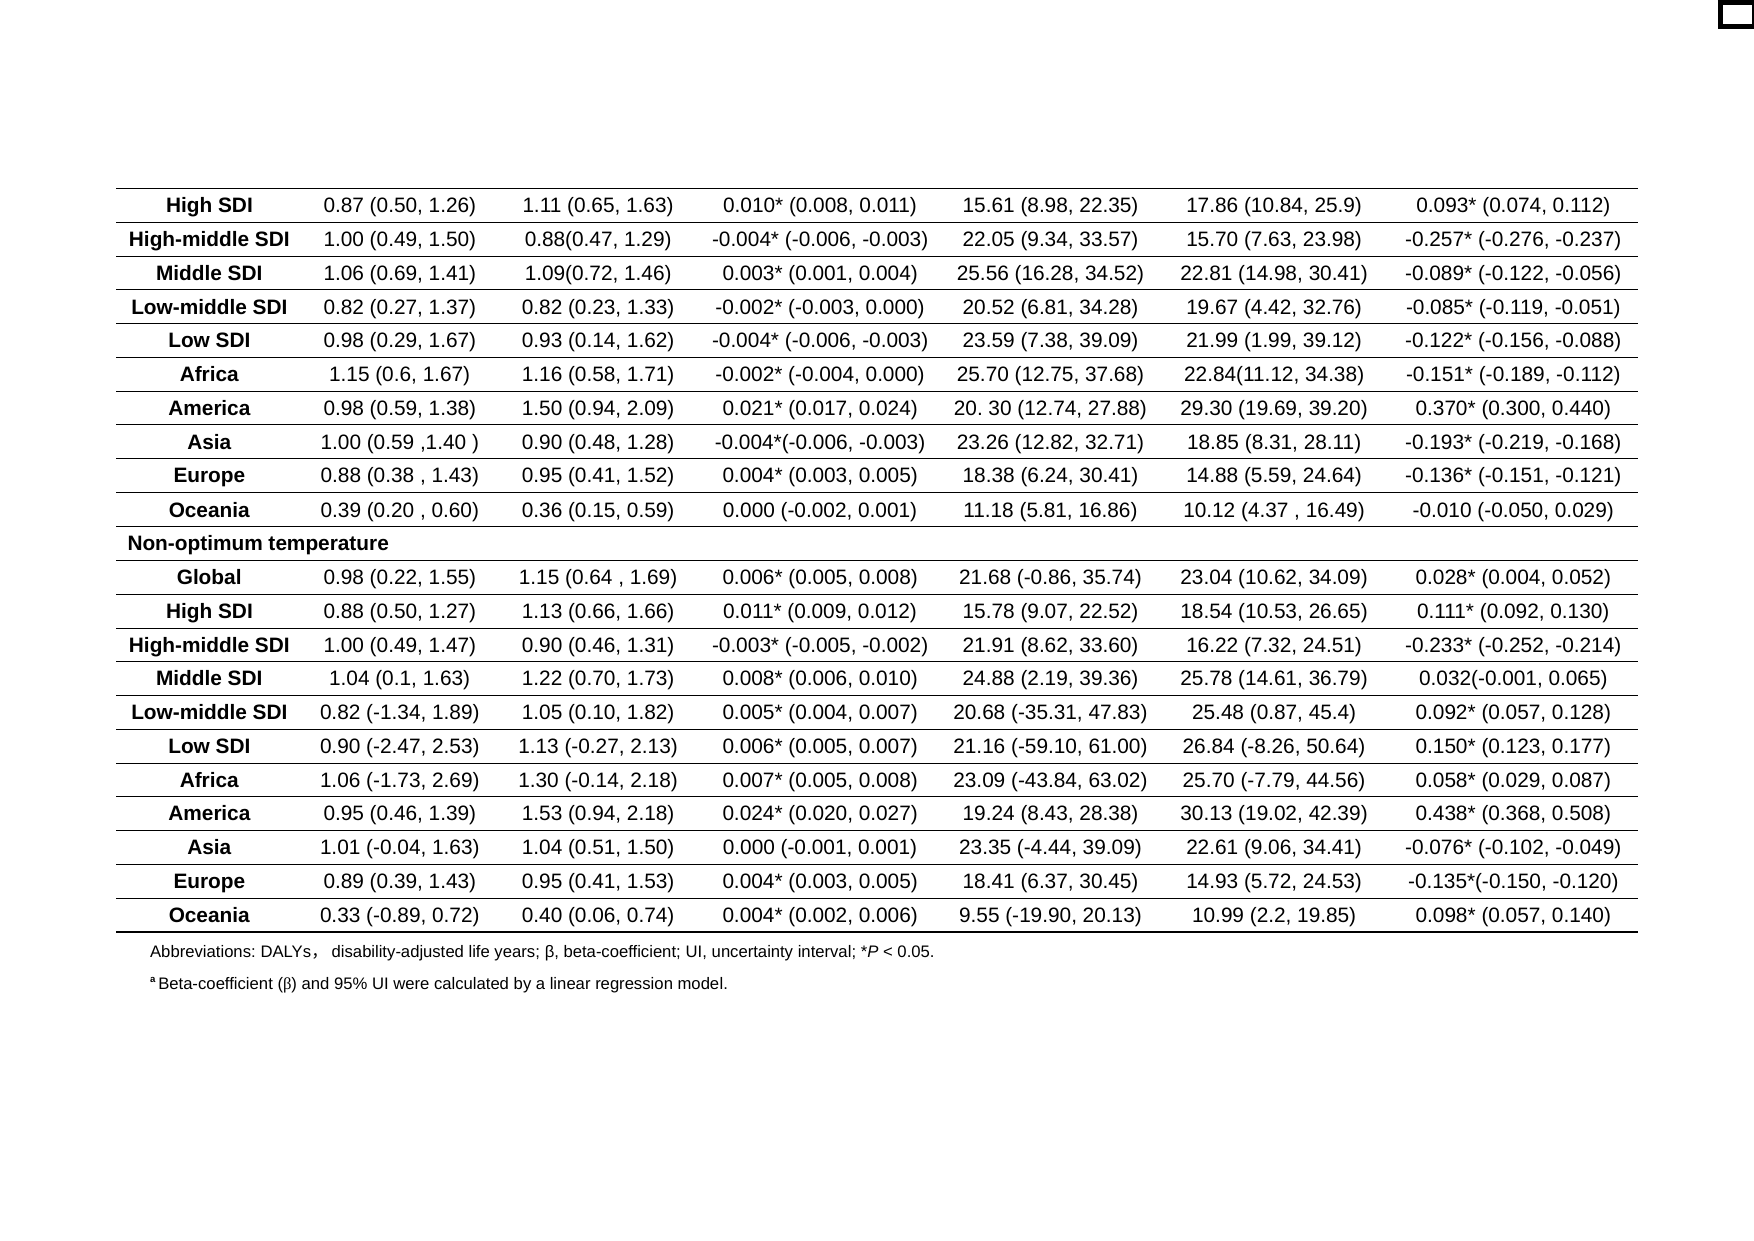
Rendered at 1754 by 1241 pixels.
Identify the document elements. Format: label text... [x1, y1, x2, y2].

table_cell 24.88 (2.19, 39.36) [941, 662, 1159, 695]
table_cell America [116, 392, 302, 424]
table_cell 14.88 (5.59, 24.64) [1160, 459, 1388, 492]
table_cell 0.98 (0.59, 1.38) [302, 392, 497, 424]
table_cell -0.004*(-0.006, -0.003) [699, 425, 941, 458]
table_cell 1.15 (0.64 , 1.69) [497, 561, 699, 594]
table_cell 0.008* (0.006, 0.010) [699, 662, 941, 695]
table_cell -0.136* (-0.151, -0.121) [1388, 459, 1638, 492]
table_cell 0.098* (0.057, 0.140) [1388, 899, 1638, 931]
table_cell 25.56 (16.28, 34.52) [941, 257, 1159, 289]
table_cell 25.70 (12.75, 37.68) [941, 358, 1159, 391]
table_cell 20. 30 (12.74, 27.88) [941, 392, 1159, 424]
table_cell Middle SDI [116, 662, 302, 695]
table_cell 0.000 (-0.001, 0.001) [699, 831, 941, 864]
table_cell 15.78 (9.07, 22.52) [941, 595, 1159, 627]
table_cell Low-middle SDI [116, 290, 302, 323]
text Abbreviations: DALYs， disability-adjusted life years; β, beta-coefficient; UI, uncertainty interval; *P < 0.05. [150, 933, 1604, 966]
table_cell -0.004* (-0.006, -0.003) [699, 223, 941, 256]
table_cell 1.16 (0.58, 1.71) [497, 358, 699, 391]
table_cell 22.84(11.12, 34.38) [1160, 358, 1388, 391]
table_cell -0.089* (-0.122, -0.056) [1388, 257, 1638, 289]
table_cell 1.00 (0.49, 1.47) [302, 629, 497, 661]
table_cell 19.67 (4.42, 32.76) [1160, 290, 1388, 323]
table_cell 0.88 (0.38 , 1.43) [302, 459, 497, 492]
table_cell 25.70 (-7.79, 44.56) [1160, 764, 1388, 796]
table_cell Europe [116, 459, 302, 492]
table_cell 15.61 (8.98, 22.35) [941, 189, 1159, 222]
table_cell Oceania [116, 493, 302, 526]
table_cell 0.95 (0.46, 1.39) [302, 797, 497, 830]
table_cell 0.005* (0.004, 0.007) [699, 696, 941, 729]
table_cell 20.68 (-35.31, 47.83) [941, 696, 1159, 729]
table_cell 0.39 (0.20 , 0.60) [302, 493, 497, 526]
table_cell 1.11 (0.65, 1.63) [497, 189, 699, 222]
table_cell Asia [116, 425, 302, 458]
table_cell Low-middle SDI [116, 696, 302, 729]
table_cell 21.68 (-0.86, 35.74) [941, 561, 1159, 594]
table_cell 23.09 (-43.84, 63.02) [941, 764, 1159, 796]
table_cell -0.135*(-0.150, -0.120) [1388, 865, 1638, 897]
table_cell 0.82 (0.23, 1.33) [497, 290, 699, 323]
table_cell 14.93 (5.72, 24.53) [1160, 865, 1388, 897]
table_cell 0.150* (0.123, 0.177) [1388, 730, 1638, 762]
table_cell 0.007* (0.005, 0.008) [699, 764, 941, 796]
table_cell High-middle SDI [116, 629, 302, 661]
table_cell 29.30 (19.69, 39.20) [1160, 392, 1388, 424]
table_cell 0.40 (0.06, 0.74) [497, 899, 699, 931]
table_cell 18.41 (6.37, 30.45) [941, 865, 1159, 897]
table_cell -0.002* (-0.004, 0.000) [699, 358, 941, 391]
table_cell -0.257* (-0.276, -0.237) [1388, 223, 1638, 256]
table_cell 0.028* (0.004, 0.052) [1388, 561, 1638, 594]
table_cell 23.59 (7.38, 39.09) [941, 324, 1159, 357]
table_cell 0.82 (-1.34, 1.89) [302, 696, 497, 729]
table_cell 25.48 (0.87, 45.4) [1160, 696, 1388, 729]
table_cell 21.91 (8.62, 33.60) [941, 629, 1159, 661]
table_cell 0.032(-0.001, 0.065) [1388, 662, 1638, 695]
table_cell 10.99 (2.2, 19.85) [1160, 899, 1388, 931]
table_cell 0.33 (-0.89, 0.72) [302, 899, 497, 931]
table_cell -0.151* (-0.189, -0.112) [1388, 358, 1638, 391]
table_cell 0.092* (0.057, 0.128) [1388, 696, 1638, 729]
table_cell -0.003* (-0.005, -0.002) [699, 629, 941, 661]
table_cell 1.50 (0.94, 2.09) [497, 392, 699, 424]
table_cell Low SDI [116, 730, 302, 762]
table_cell 0.93 (0.14, 1.62) [497, 324, 699, 357]
table_cell 1.04 (0.51, 1.50) [497, 831, 699, 864]
table_cell 20.52 (6.81, 34.28) [941, 290, 1159, 323]
table_cell 0.000 (-0.002, 0.001) [699, 493, 941, 526]
table_cell 17.86 (10.84, 25.9) [1160, 189, 1388, 222]
table_cell 0.87 (0.50, 1.26) [302, 189, 497, 222]
table_cell 1.30 (-0.14, 2.18) [497, 764, 699, 796]
table_cell -0.010 (-0.050, 0.029) [1388, 493, 1638, 526]
table_cell 0.058* (0.029, 0.087) [1388, 764, 1638, 796]
table_cell 0.093* (0.074, 0.112) [1388, 189, 1638, 222]
table_cell Middle SDI [116, 257, 302, 289]
table_cell 0.98 (0.29, 1.67) [302, 324, 497, 357]
table_cell 1.13 (0.66, 1.66) [497, 595, 699, 627]
table_cell 1.53 (0.94, 2.18) [497, 797, 699, 830]
table_cell 0.88 (0.50, 1.27) [302, 595, 497, 627]
table_cell High SDI [116, 189, 302, 222]
table_cell 22.05 (9.34, 33.57) [941, 223, 1159, 256]
table_cell 0.36 (0.15, 0.59) [497, 493, 699, 526]
table_cell 0.004* (0.003, 0.005) [699, 865, 941, 897]
table_cell Asia [116, 831, 302, 864]
table_cell Non-optimum temperature [116, 527, 1638, 560]
table_cell 0.006* (0.005, 0.008) [699, 561, 941, 594]
table_cell 1.04 (0.1, 1.63) [302, 662, 497, 695]
table_cell 0.006* (0.005, 0.007) [699, 730, 941, 762]
table_cell 0.003* (0.001, 0.004) [699, 257, 941, 289]
text a Beta-coefficient (β) and 95% UI were calculated by a linear regression model. [150, 966, 1604, 1000]
table_cell 23.26 (12.82, 32.71) [941, 425, 1159, 458]
table_cell 0.111* (0.092, 0.130) [1388, 595, 1638, 627]
table_cell -0.004* (-0.006, -0.003) [699, 324, 941, 357]
table_cell 18.38 (6.24, 30.41) [941, 459, 1159, 492]
table_cell 21.16 (-59.10, 61.00) [941, 730, 1159, 762]
table_cell Low SDI [116, 324, 302, 357]
table_cell -0.076* (-0.102, -0.049) [1388, 831, 1638, 864]
table_cell 18.85 (8.31, 28.11) [1160, 425, 1388, 458]
table_cell -0.002* (-0.003, 0.000) [699, 290, 941, 323]
table_cell 1.13 (-0.27, 2.13) [497, 730, 699, 762]
table_cell 22.81 (14.98, 30.41) [1160, 257, 1388, 289]
table_cell 0.021* (0.017, 0.024) [699, 392, 941, 424]
table_cell Oceania [116, 899, 302, 931]
table_cell 0.004* (0.002, 0.006) [699, 899, 941, 931]
table_cell Africa [116, 764, 302, 796]
table_cell 30.13 (19.02, 42.39) [1160, 797, 1388, 830]
table_cell 1.09(0.72, 1.46) [497, 257, 699, 289]
table_cell 15.70 (7.63, 23.98) [1160, 223, 1388, 256]
table_cell 1.06 (0.69, 1.41) [302, 257, 497, 289]
table_cell 21.99 (1.99, 39.12) [1160, 324, 1388, 357]
table_cell 25.78 (14.61, 36.79) [1160, 662, 1388, 695]
table_cell 26.84 (-8.26, 50.64) [1160, 730, 1388, 762]
table_cell 1.00 (0.59 ,1.40 ) [302, 425, 497, 458]
table_cell -0.233* (-0.252, -0.214) [1388, 629, 1638, 661]
table_cell 0.438* (0.368, 0.508) [1388, 797, 1638, 830]
table_cell 0.90 (0.46, 1.31) [497, 629, 699, 661]
table_cell -0.193* (-0.219, -0.168) [1388, 425, 1638, 458]
table_cell 0.88(0.47, 1.29) [497, 223, 699, 256]
table_cell 0.98 (0.22, 1.55) [302, 561, 497, 594]
table_cell 0.004* (0.003, 0.005) [699, 459, 941, 492]
table_cell Global [116, 561, 302, 594]
table_cell 0.90 (0.48, 1.28) [497, 425, 699, 458]
table_cell 0.95 (0.41, 1.52) [497, 459, 699, 492]
table_cell 0.82 (0.27, 1.37) [302, 290, 497, 323]
table_cell 0.011* (0.009, 0.012) [699, 595, 941, 627]
table_cell 0.95 (0.41, 1.53) [497, 865, 699, 897]
table_cell 23.04 (10.62, 34.09) [1160, 561, 1388, 594]
table_cell High SDI [116, 595, 302, 627]
table_cell 1.05 (0.10, 1.82) [497, 696, 699, 729]
table_cell 1.06 (-1.73, 2.69) [302, 764, 497, 796]
table_cell 1.15 (0.6, 1.67) [302, 358, 497, 391]
table_cell 0.89 (0.39, 1.43) [302, 865, 497, 897]
table_cell 9.55 (-19.90, 20.13) [941, 899, 1159, 931]
table_cell 16.22 (7.32, 24.51) [1160, 629, 1388, 661]
table_cell 0.370* (0.300, 0.440) [1388, 392, 1638, 424]
table_cell High-middle SDI [116, 223, 302, 256]
table_cell 1.22 (0.70, 1.73) [497, 662, 699, 695]
table_cell 23.35 (-4.44, 39.09) [941, 831, 1159, 864]
table_cell 0.90 (-2.47, 2.53) [302, 730, 497, 762]
table_cell 22.61 (9.06, 34.41) [1160, 831, 1388, 864]
table_cell Europe [116, 865, 302, 897]
table_cell 0.010* (0.008, 0.011) [699, 189, 941, 222]
table_cell 11.18 (5.81, 16.86) [941, 493, 1159, 526]
table_cell 0.024* (0.020, 0.027) [699, 797, 941, 830]
table_cell 19.24 (8.43, 28.38) [941, 797, 1159, 830]
table_cell -0.122* (-0.156, -0.088) [1388, 324, 1638, 357]
table_cell 1.01 (-0.04, 1.63) [302, 831, 497, 864]
table_cell America [116, 797, 302, 830]
table_cell Africa [116, 358, 302, 391]
table_cell 10.12 (4.37 , 16.49) [1160, 493, 1388, 526]
table_cell 18.54 (10.53, 26.65) [1160, 595, 1388, 627]
table_header [1723, 5, 1752, 24]
table_cell -0.085* (-0.119, -0.051) [1388, 290, 1638, 323]
table_cell 1.00 (0.49, 1.50) [302, 223, 497, 256]
